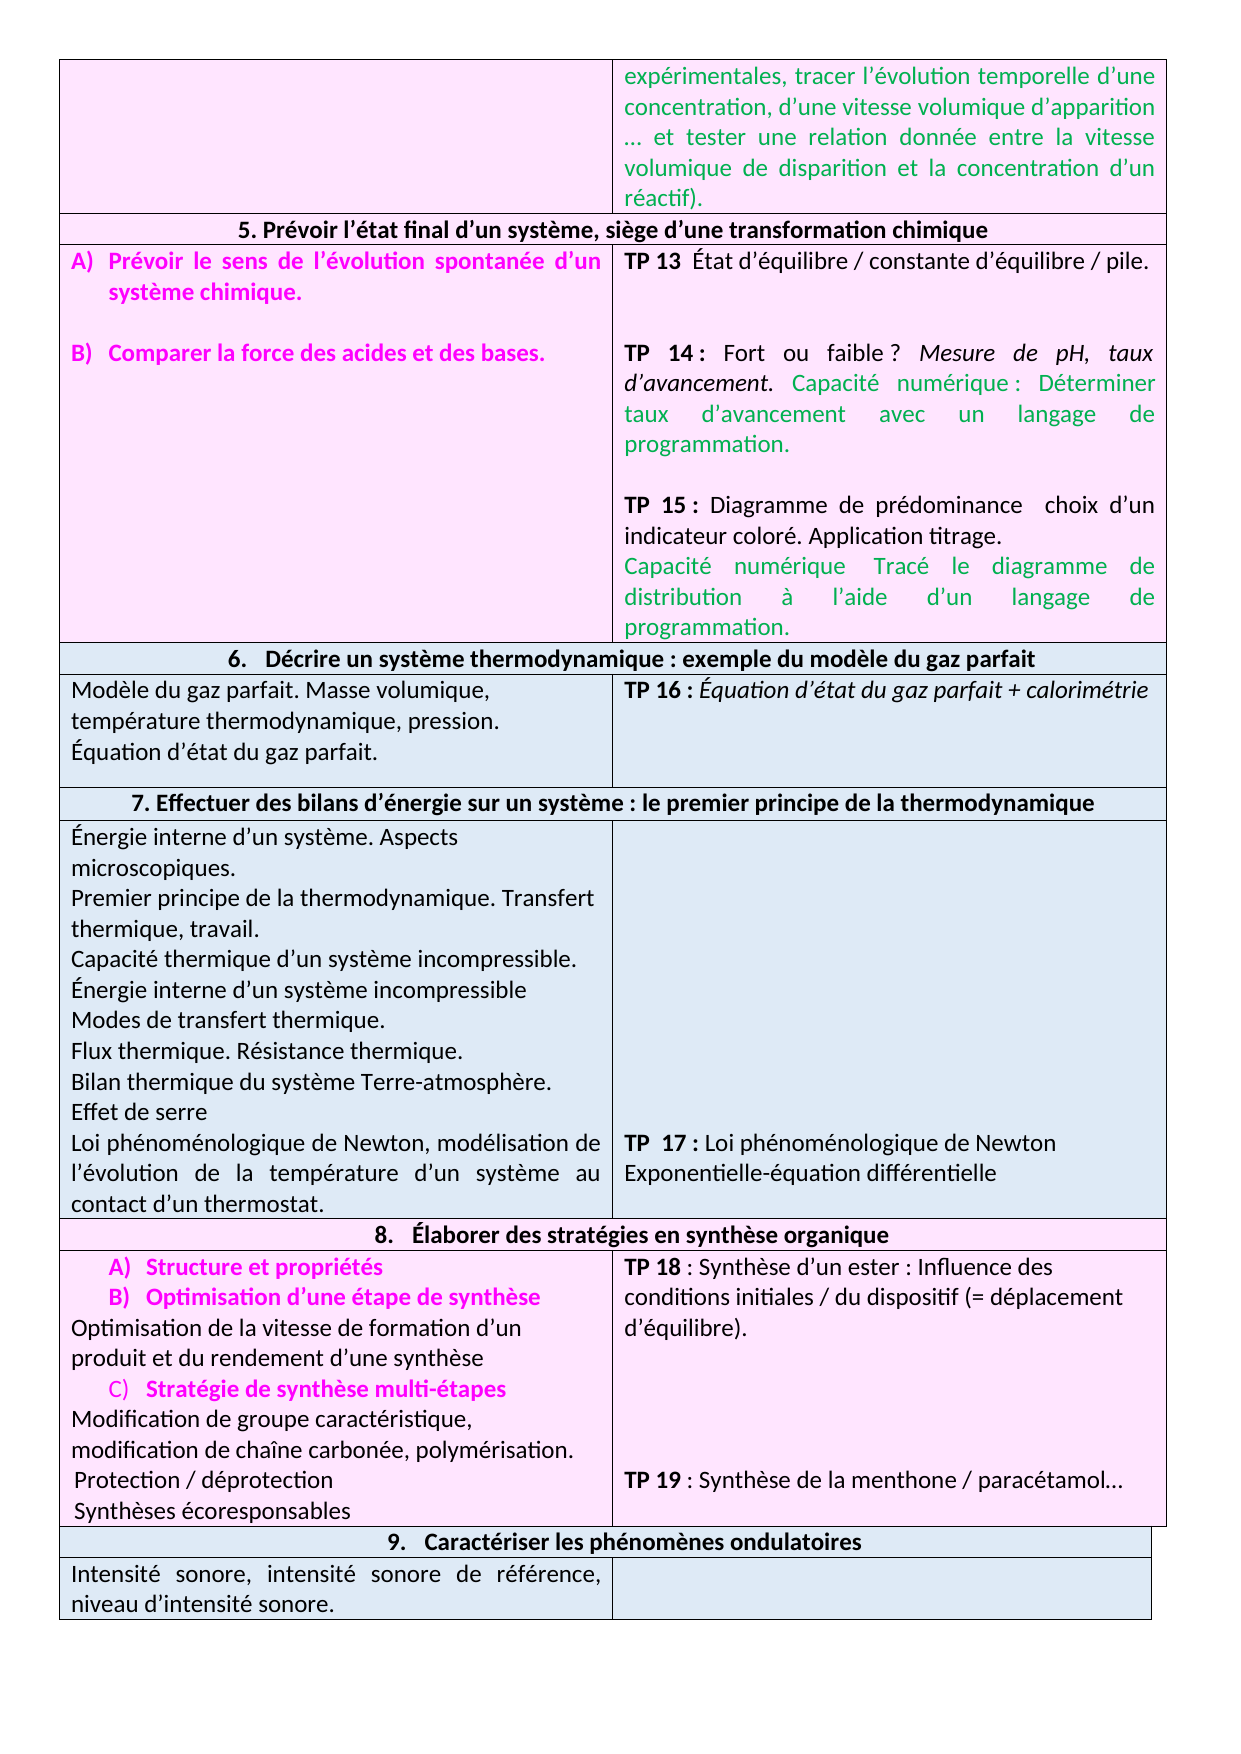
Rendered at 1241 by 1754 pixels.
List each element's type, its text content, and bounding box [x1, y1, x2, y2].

table_cell TP 17 : Loi phénoménologique de Newton Exponentielle-équation différentielle [613, 821, 1166, 1218]
table_cell Énergie interne d’un système. Aspects microscopiques. Premier principe de la thermodynamique. Transfert thermique, travail. Capacité thermique d’un système incompressible. Énergie interne d’un système incompressible Modes de transfert thermique. Flux thermique. Résistance thermique. Bilan thermique du système Terre-atmosphère. Effet de serre Loi phénoménologique de Newton, modélisation de l’évolution de la température d’un système au contact d’un thermostat. [60, 821, 612, 1218]
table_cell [613, 60, 1166, 213]
table_cell Décrire un système thermodynamique : exemple du modèle du gaz parfait [60, 643, 1166, 674]
table_cell Caractériser les phénomènes ondulatoires [60, 1527, 1151, 1557]
table_cell Structure et propriétés Optimisation d’une étape de synthèse Optimisation de la vitesse de formation d’un produit et du rendement d’une synthèse Stratégie de synthèse multi-étapes Modification de groupe caractéristique, modification de chaîne carbonée, polymérisation. Protection / déprotection Synthèses écoresponsables [60, 1251, 612, 1526]
table_cell TP 13 État d’équilibre / constante d’équilibre / pile. TP 14 : Fort ou faible ? Mesure de pH, taux d’avancement. Capacité numérique : Déterminer taux d’avancement avec un langage de programmation. TP 15 : Diagramme de prédominance choix d’un indicateur coloré. Application titrage. Capacité numérique Tracé le diagramme de distribution à l’aide d’un langage de programmation. [613, 245, 1166, 642]
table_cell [60, 60, 612, 213]
table_cell TP 16 : Équation d’état du gaz parfait + calorimétrie [613, 675, 1166, 787]
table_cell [60, 1558, 612, 1619]
table_cell TP 18 : Synthèse d’un ester : Influence des conditions initiales / du dispositif (= déplacement d’équilibre). TP 19 : Synthèse de la menthone / paracétamol… [613, 1251, 1166, 1526]
table_cell Prévoir le sens de l’évolution spontanée d’un système chimique. Comparer la force des acides et des bases. [60, 245, 612, 642]
table_cell Modèle du gaz parfait. Masse volumique, température thermodynamique, pression. Équation d’état du gaz parfait. [60, 675, 612, 787]
table_cell Élaborer des stratégies en synthèse organique [60, 1219, 1166, 1250]
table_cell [613, 1558, 1151, 1619]
table_cell 5. Prévoir l’état final d’un système, siège d’une transformation chimique [60, 214, 1166, 244]
table_cell 7. Effectuer des bilans d’énergie sur un système : le premier principe de la thermodynamique [60, 788, 1166, 820]
